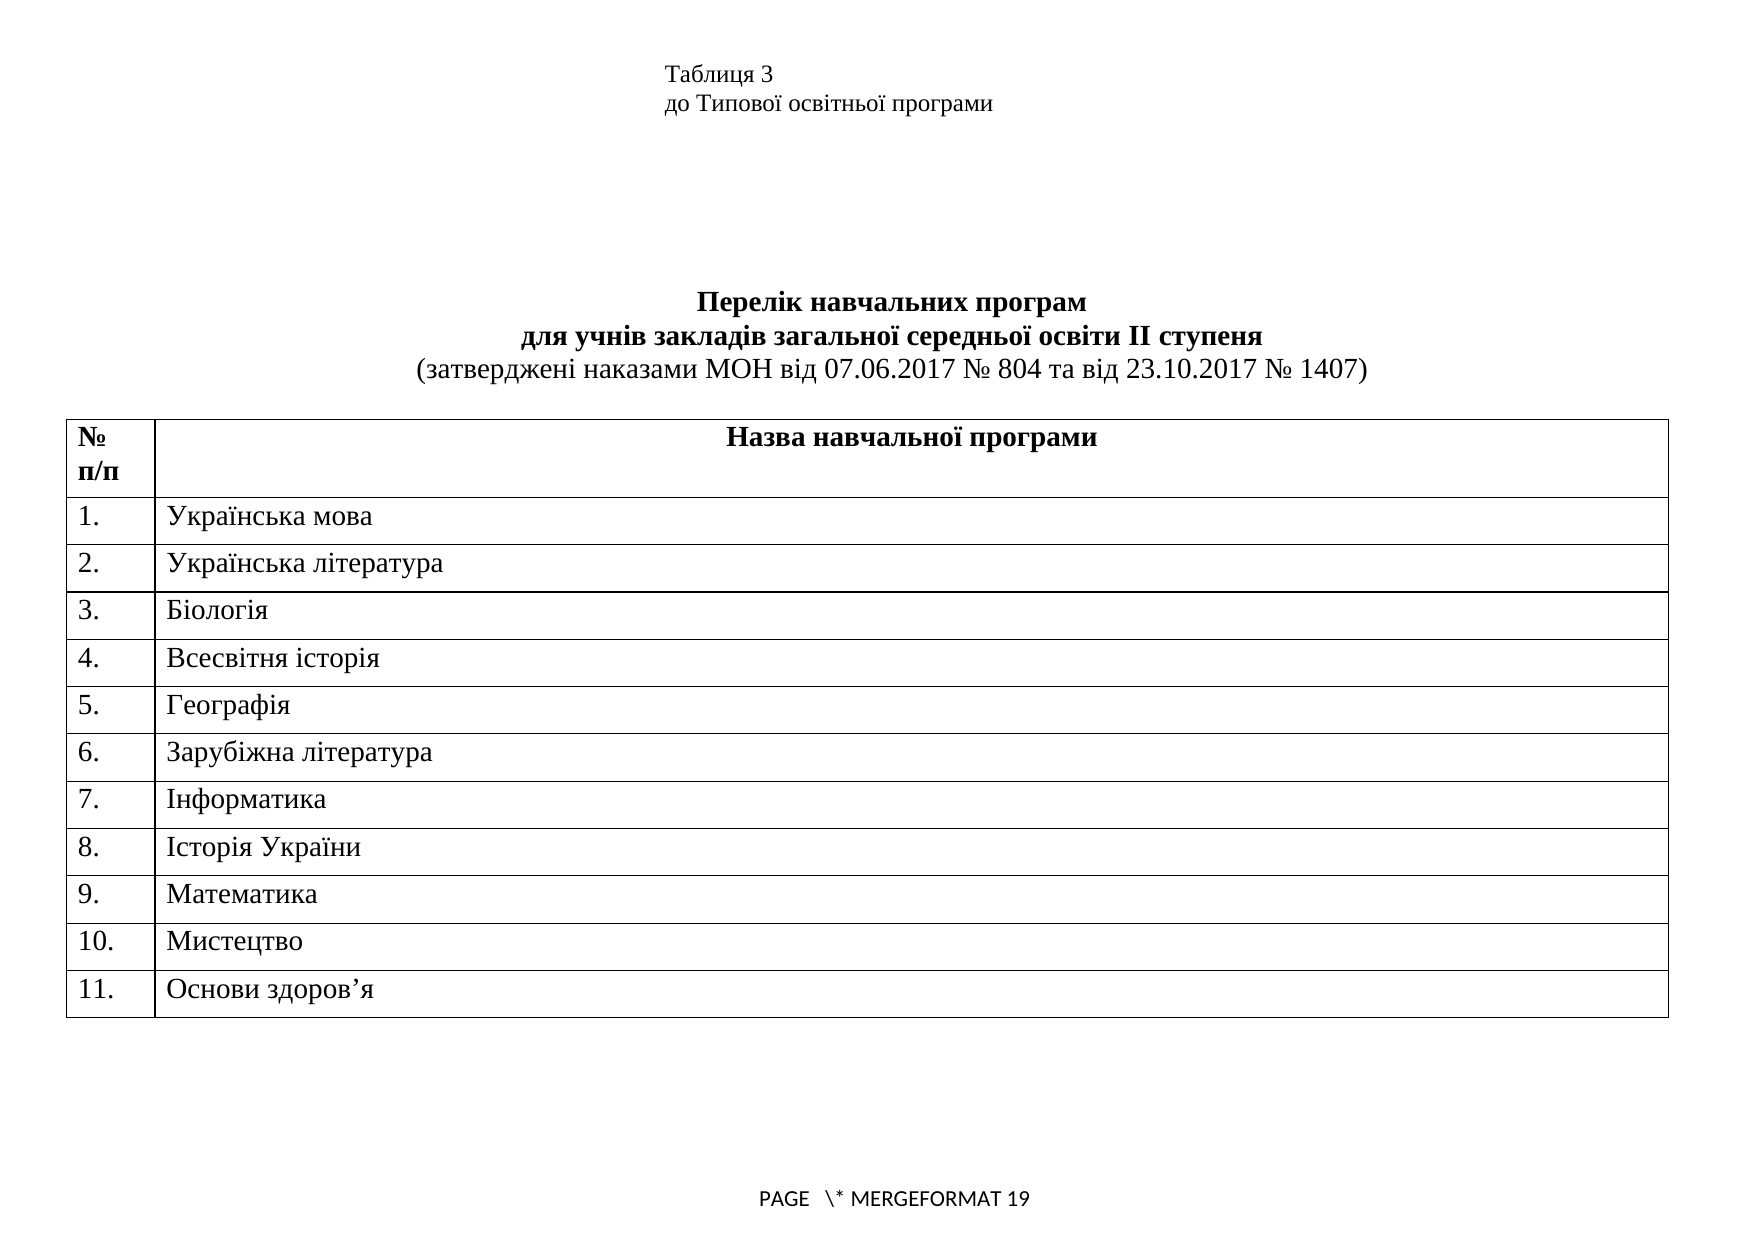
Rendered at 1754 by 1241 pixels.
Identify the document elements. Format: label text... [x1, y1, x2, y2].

table_cell [67, 829, 154, 875]
table_cell Історія України [156, 829, 1668, 875]
table_cell Мистецтво [156, 924, 1668, 970]
text до Типової освітньої програми [664, 88, 1695, 117]
table_cell Біологія [156, 593, 1668, 639]
table_cell [67, 924, 154, 970]
text Таблиця 3 [664, 59, 1695, 88]
table_cell [67, 640, 154, 686]
table_cell [67, 734, 154, 781]
table_cell Географія [156, 687, 1668, 733]
table_header Назва навчальної програми [156, 420, 1668, 497]
table_cell [67, 687, 154, 733]
table_cell Українська мова [156, 498, 1668, 544]
table_cell [67, 782, 154, 828]
text для учнів закладів загальної середньої освіти ІІ ступеня [89, 318, 1695, 351]
table_cell [67, 971, 154, 1017]
table_cell Всесвітня історія [156, 640, 1668, 686]
table_cell [67, 545, 154, 591]
table_cell [67, 498, 154, 544]
table_cell Інформатика [156, 782, 1668, 828]
table_cell [67, 593, 154, 639]
table_cell Українська література [156, 545, 1668, 591]
table_header № п/п [67, 420, 154, 497]
table_cell Зарубіжна література [156, 734, 1668, 781]
text Перелік навчальних програм [89, 284, 1695, 318]
table_cell Основи здоров’я [156, 971, 1668, 1017]
table_cell [67, 876, 154, 922]
text (затверджені наказами МОН від 07.06.2017 № 804 та від 23.10.2017 № 1407) [89, 351, 1695, 385]
table_cell Математика [156, 876, 1668, 922]
